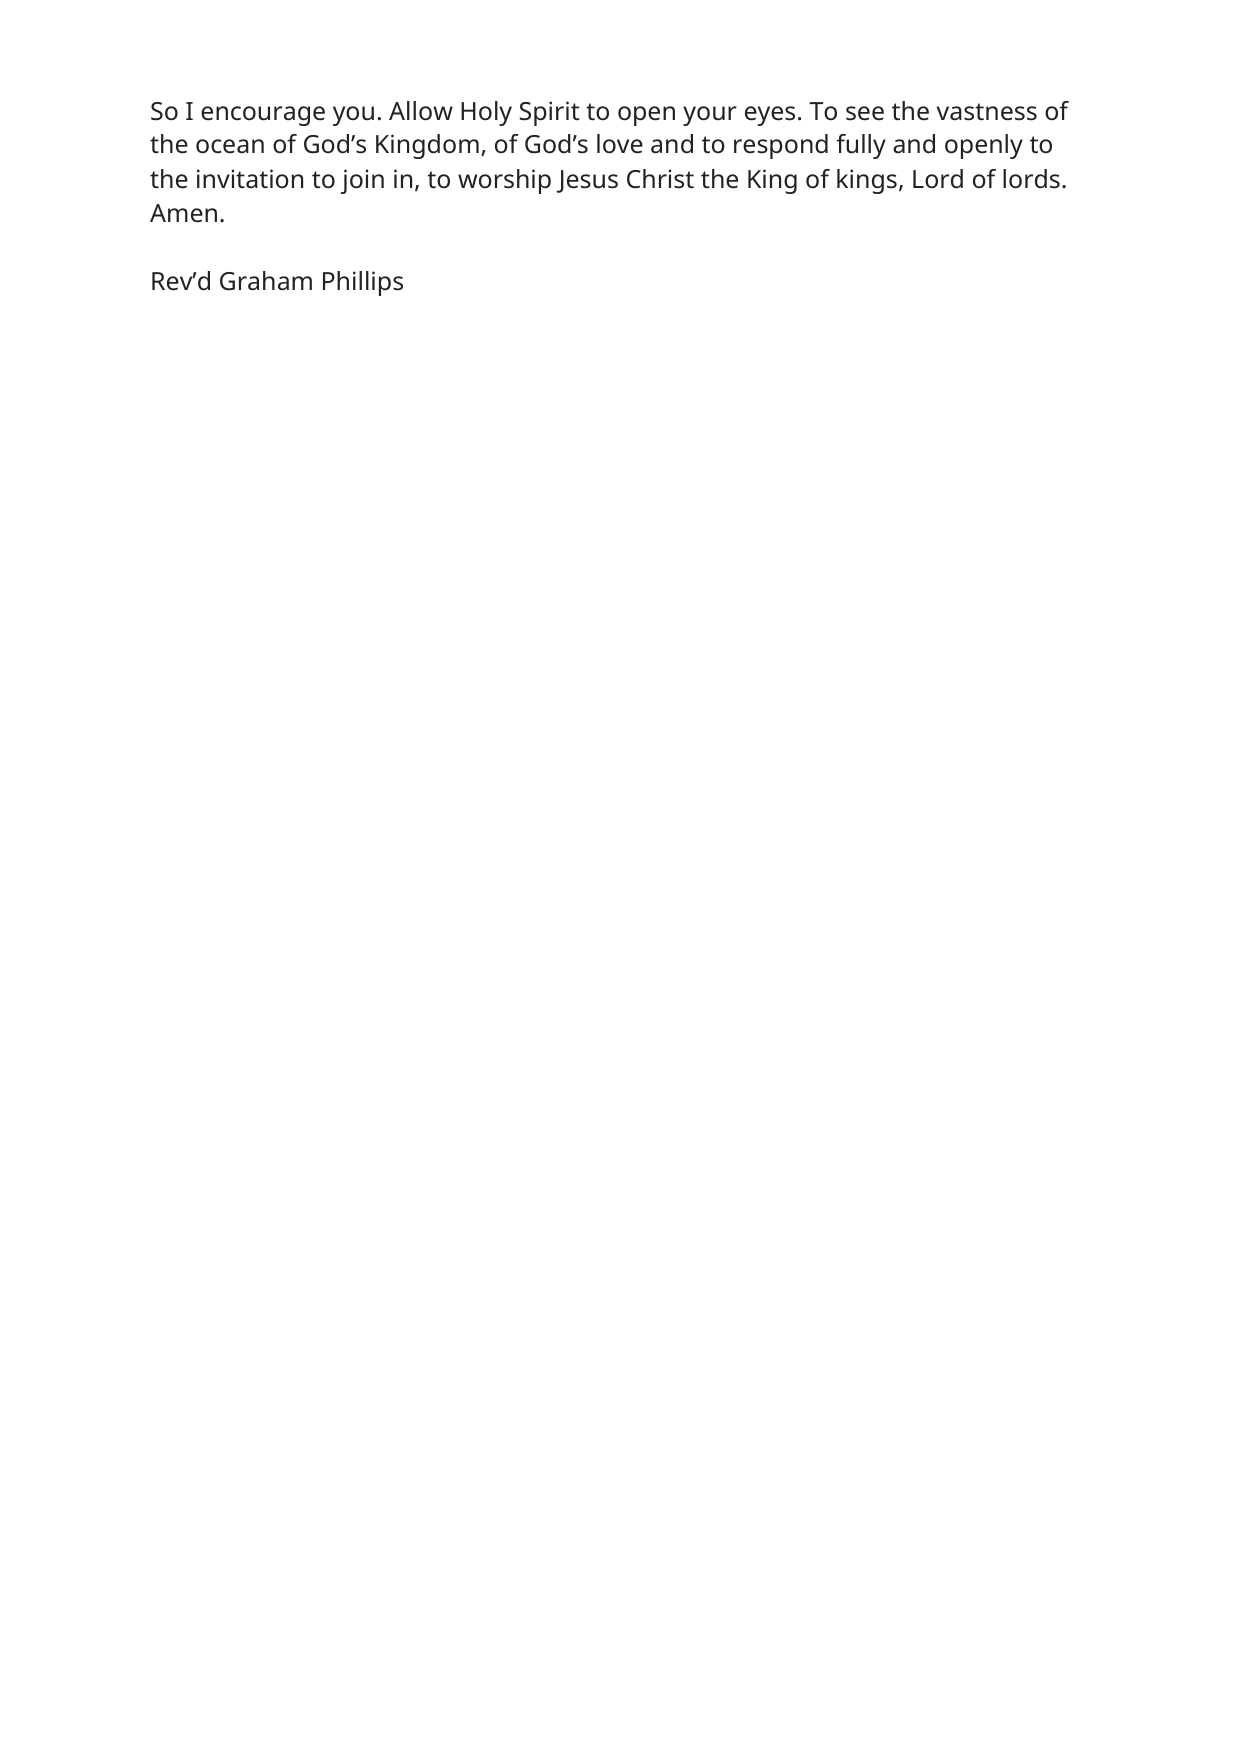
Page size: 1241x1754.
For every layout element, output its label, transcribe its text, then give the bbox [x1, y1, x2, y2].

text So I encourage you. Allow Holy Spirit to open your eyes. To see the vastness of the ocean of God’s Kingdom, of God’s love and to respond fully and openly to the invitation to join in, to worship Jesus Christ the King of kings, Lord of lords. Amen. [150, 93, 1090, 229]
text Rev’d Graham Phillips [150, 263, 1090, 297]
